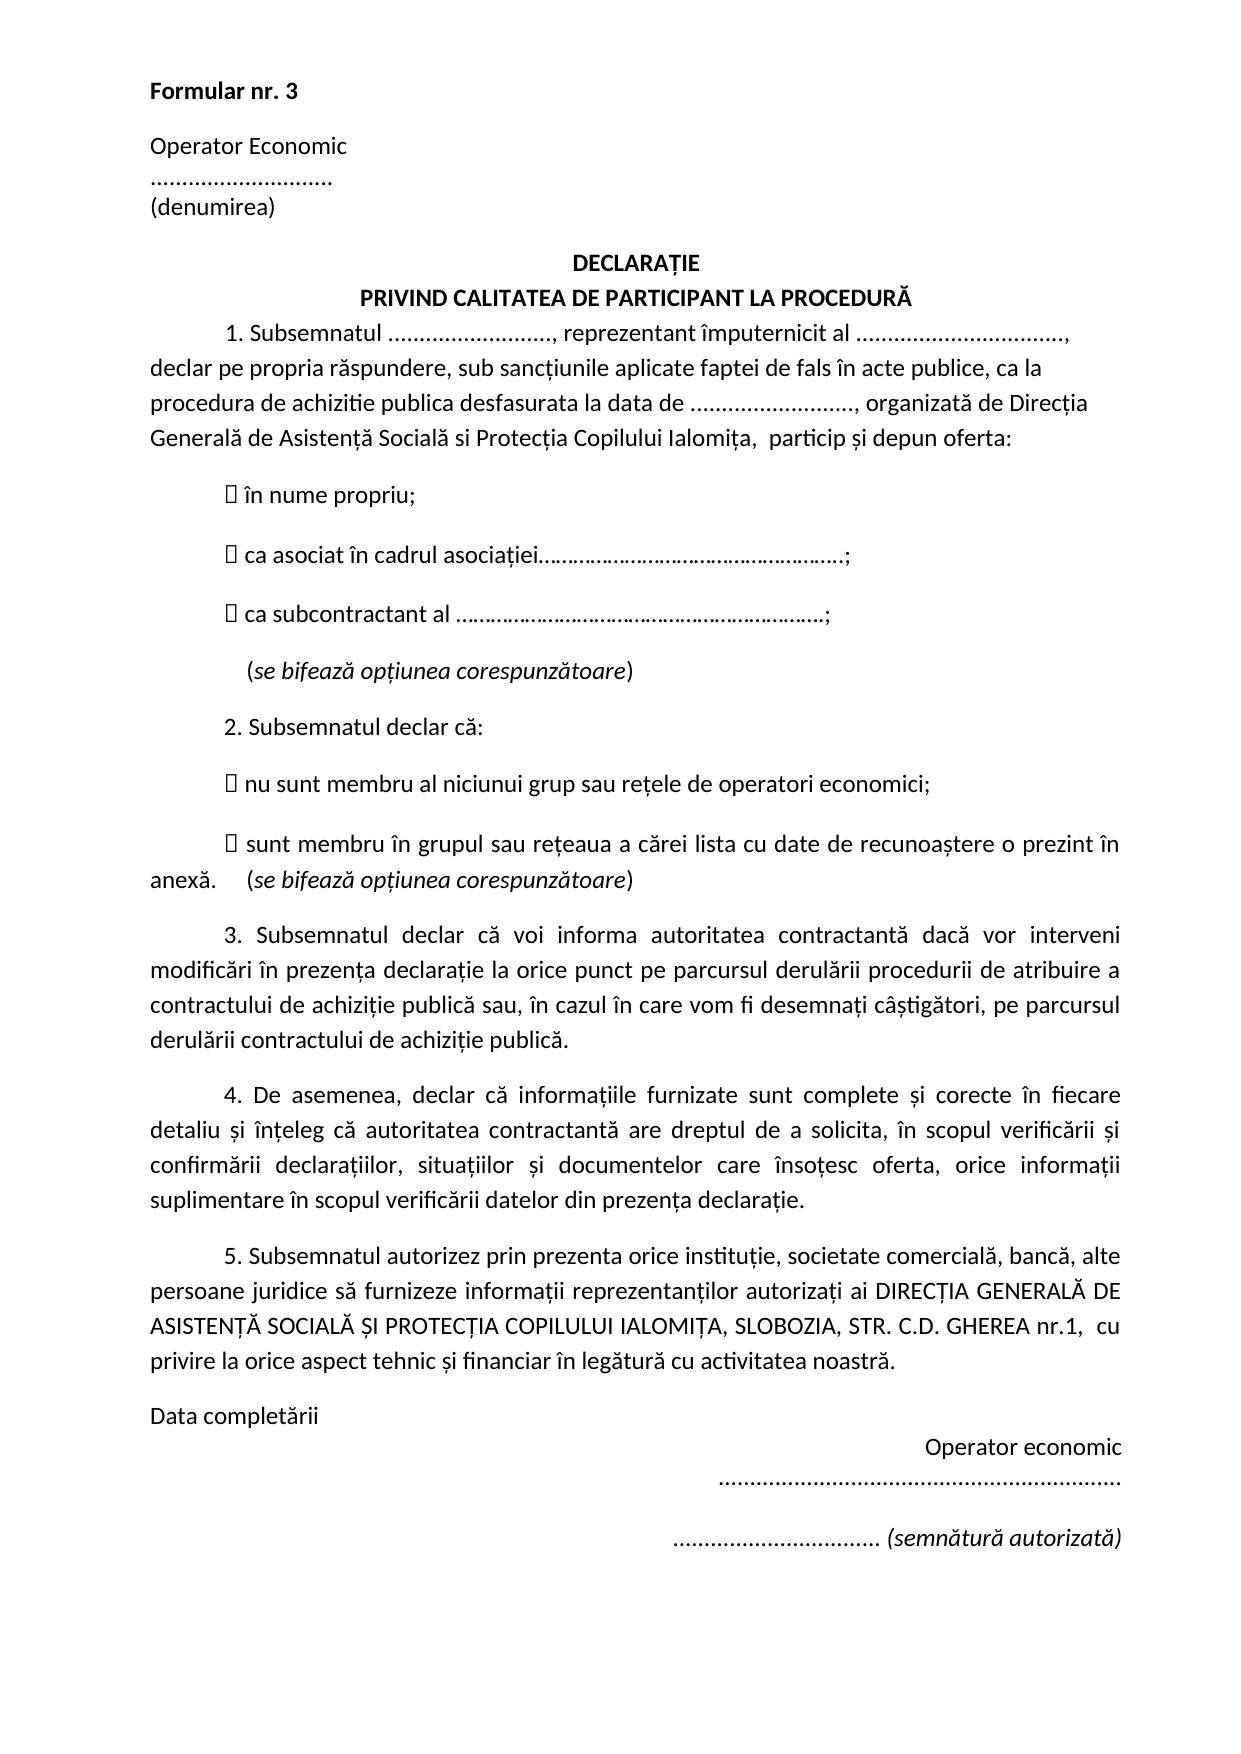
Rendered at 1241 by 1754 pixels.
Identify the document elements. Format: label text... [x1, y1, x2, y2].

text Operator economic [150, 1431, 1122, 1461]
text  sunt membru în grupul sau reţeaua a cărei lista cu date de recunoaştere o prezint în anexă. (se bifează opţiunea corespunzătoare) [150, 826, 1122, 894]
text  ca subcontractant al ……………………………………………………….; [150, 596, 1122, 630]
text  în nume propriu; [150, 477, 1122, 511]
text DECLARAŢIE [150, 247, 1122, 277]
text 3. Subsemnatul declar că voi informa autoritatea contractantă dacă vor interveni modificări în prezenţa declaraţie la orice punct pe parcursul derulării procedurii de atribuire a contractului de achiziţie publică sau, în cazul în care vom fi desemnaţi câştigători, pe parcursul derulării contractului de achiziţie publică. [150, 919, 1122, 1055]
text ................................................................ [150, 1461, 1122, 1492]
text 1. Subsemnatul .........................., reprezentant împuternicit al ................................., declar pe propria răspundere, sub sancţiunile aplicate faptei de fals în acte publice, ca la procedura de achizitie publica desfasurata la data de .........................., organizată de Direcţia Generală de Asistenţă Socială si Protecţia Copilului Ialomiţa, particip şi depun oferta: [150, 317, 1122, 452]
text  ca asociat în cadrul asociaţiei……………………………………………..; [150, 536, 1122, 571]
text ................................. (semnătură autorizată) [150, 1522, 1122, 1553]
text  nu sunt membru al niciunui grup sau reţele de operatori economici; [150, 766, 1122, 800]
text PRIVIND CALITATEA DE PARTICIPANT LA PROCEDURĂ [150, 282, 1122, 312]
text 4. De asemenea, declar că informaţiile furnizate sunt complete şi corecte în fiecare detaliu şi înţeleg că autoritatea contractantă are dreptul de a solicita, în scopul verificării şi confirmării declaraţiilor, situaţiilor şi documentelor care însoţesc oferta, orice informaţii suplimentare în scopul verificării datelor din prezenţa declaraţie. [150, 1080, 1122, 1215]
text (denumirea) [150, 191, 1122, 222]
text Data completării [150, 1400, 1122, 1431]
text Formular nr. 3 [150, 75, 1122, 106]
text Operator Economic [150, 130, 1122, 161]
text ............................. [150, 161, 1122, 191]
text 2. Subsemnatul declar că: [150, 711, 1122, 741]
text (se bifează opţiunea corespunzătoare) [150, 655, 1122, 686]
text 5. Subsemnatul autorizez prin prezenta orice instituţie, societate comercială, bancă, alte persoane juridice să furnizeze informaţii reprezentanţilor autorizaţi ai DIRECŢIA GENERALĂ DE ASISTENŢĂ SOCIALĂ ŞI PROTECŢIA COPILULUI IALOMIŢA, SLOBOZIA, STR. C.D. GHEREA nr.1, cu privire la orice aspect tehnic şi financiar în legătură cu activitatea noastră. [150, 1240, 1122, 1376]
